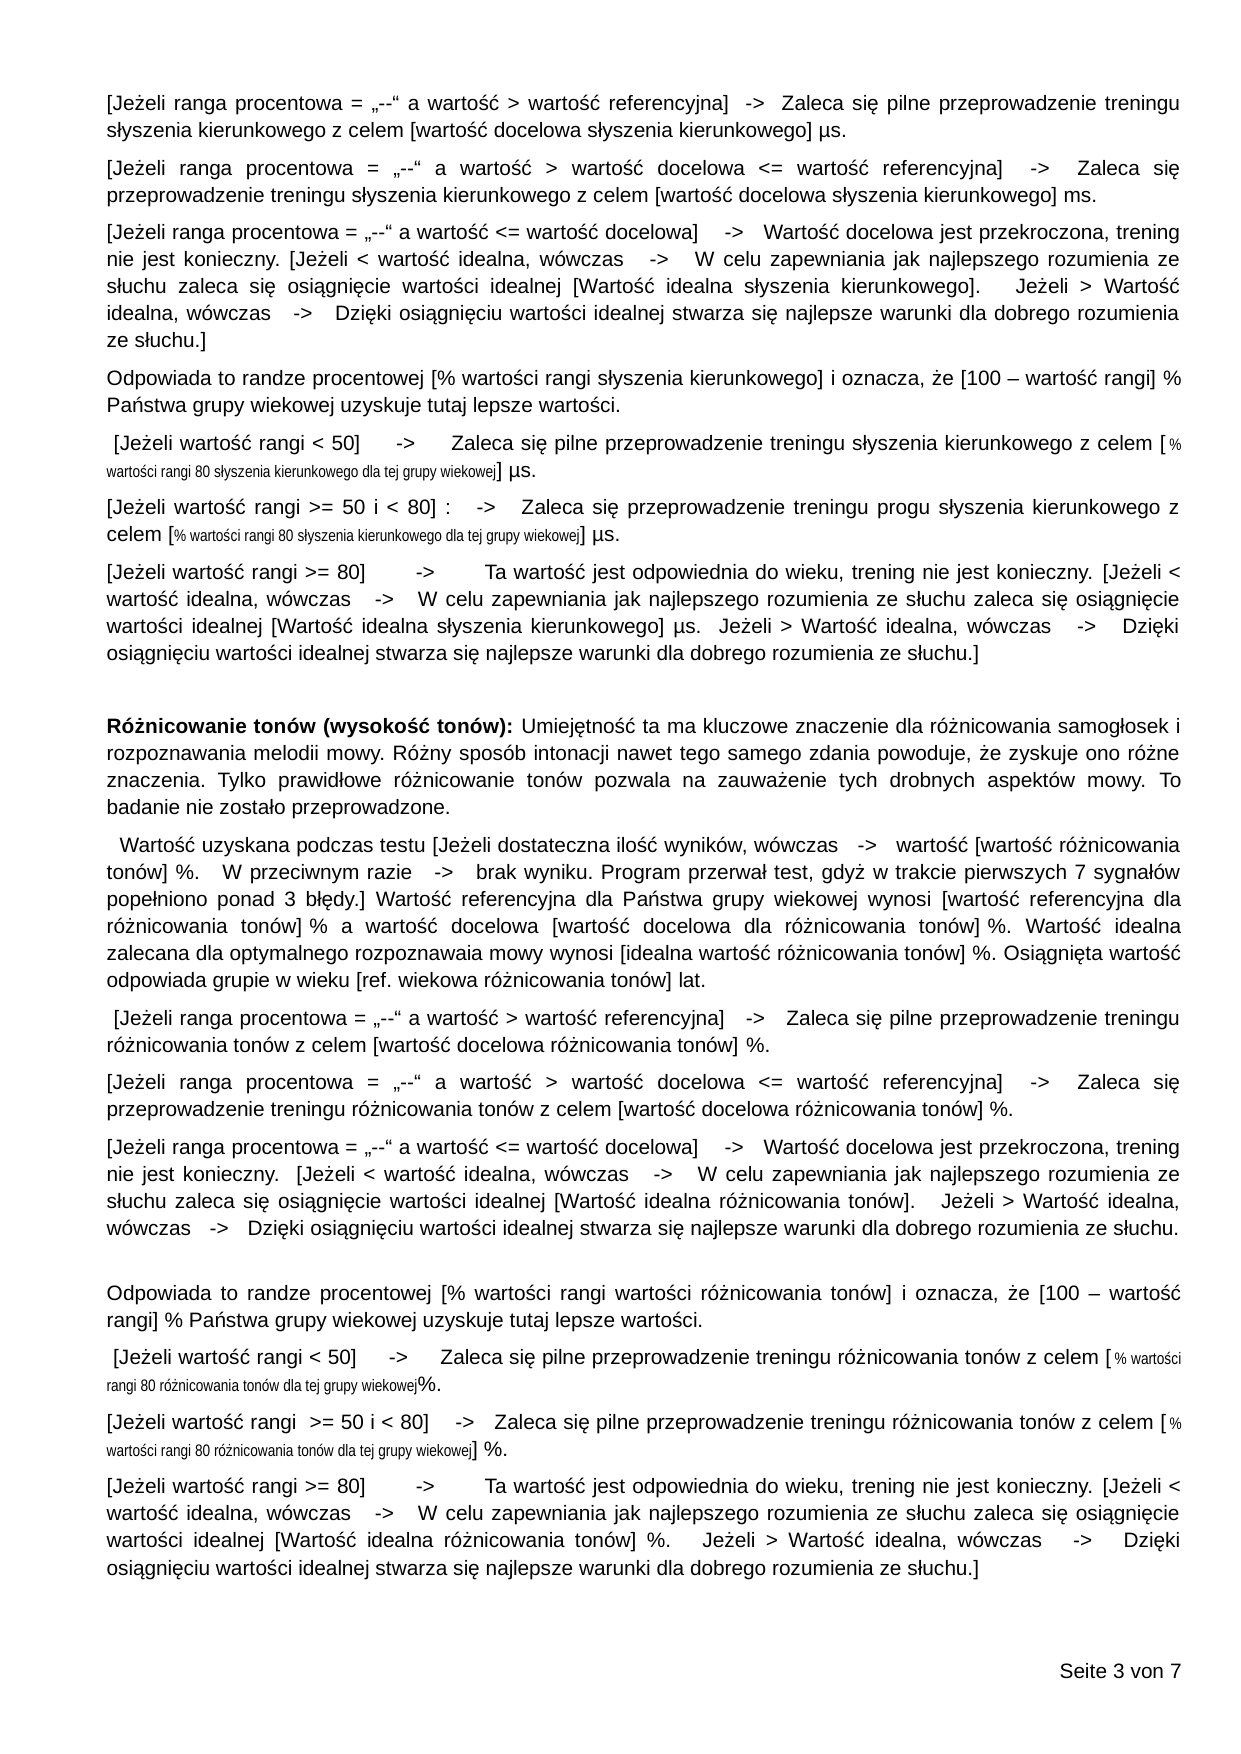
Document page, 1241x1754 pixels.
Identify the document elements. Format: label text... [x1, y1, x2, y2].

text Odpowiada to randze procentowej [% wartości rangi wartości różnicowania tonów] i oznacza, że [100 – wartość rangi] % Państwa grupy wiekowej uzyskuje tutaj lepsze wartości. [106, 1278, 1181, 1332]
text [Jeżeli ranga procentowa = „--“ a wartość > wartość referencyjna] -> Zaleca się pilne przeprowadzenie treningu różnicowania tonów z celem [wartość docelowa różnicowania tonów] %. [106, 1003, 1181, 1057]
text [Jeżeli wartość rangi < 50] -> Zaleca się pilne przeprowadzenie treningu słyszenia kierunkowego z celem [% wartości rangi 80 słyszenia kierunkowego dla tej grupy wiekowej] µs. [106, 428, 1181, 482]
text [Jeżeli ranga procentowa = „--“ a wartość > wartość docelowa <= wartość referencyjna] -> Zaleca się przeprowadzenie treningu różnicowania tonów z celem [wartość docelowa różnicowania tonów] %. [106, 1068, 1181, 1122]
text [Jeżeli wartość rangi < 50] -> Zaleca się pilne przeprowadzenie treningu różnicowania tonów z celem [% wartości rangi 80 różnicowania tonów dla tej grupy wiekowej%. [106, 1343, 1181, 1397]
text [Jeżeli ranga procentowa = „--“ a wartość <= wartość docelowa] -> Wartość docelowa jest przekroczona, trening nie jest konieczny. [Jeżeli < wartość idealna, wówczas -> W celu zapewniania jak najlepszego rozumienia ze słuchu zaleca się osiągnięcie wartości idealnej [Wartość idealna słyszenia kierunkowego]. Jeżeli > Wartość idealna, wówczas -> Dzięki osiągnięciu wartości idealnej stwarza się najlepsze warunki dla dobrego rozumienia ze słuchu.] [106, 218, 1181, 353]
text [Jeżeli wartość rangi >= 50 i < 80] : -> Zaleca się przeprowadzenie treningu progu słyszenia kierunkowego z celem [% wartości rangi 80 słyszenia kierunkowego dla tej grupy wiekowej] µs. [106, 493, 1181, 547]
text Wartość uzyskana podczas testu [Jeżeli dostateczna ilość wyników, wówczas -> wartość [wartość różnicowania tonów] %. W przeciwnym razie -> brak wyniku. Program przerwał test, gdyż w trakcie pierwszych 7 sygnałów popełniono ponad 3 błędy.] Wartość referencyjna dla Państwa grupy wiekowej wynosi [wartość referencyjna dla różnicowania tonów] % a wartość docelowa [wartość docelowa dla różnicowania tonów] %. Wartość idealna zalecana dla optymalnego rozpoznawaia mowy wynosi [idealna wartość różnicowania tonów] %. Osiągnięta wartość odpowiada grupie w wieku [ref. wiekowa różnicowania tonów] lat. [106, 830, 1181, 993]
text [Jeżeli wartość rangi >= 80] -> Ta wartość jest odpowiednia do wieku, trening nie jest konieczny. [Jeżeli < wartość idealna, wówczas -> W celu zapewniania jak najlepszego rozumienia ze słuchu zaleca się osiągnięcie wartości idealnej [Wartość idealna słyszenia kierunkowego] µs. Jeżeli > Wartość idealna, wówczas -> Dzięki osiągnięciu wartości idealnej stwarza się najlepsze warunki dla dobrego rozumienia ze słuchu.] [106, 557, 1181, 666]
text [Jeżeli ranga procentowa = „--“ a wartość > wartość referencyjna] -> Zaleca się pilne przeprowadzenie treningu słyszenia kierunkowego z celem [wartość docelowa słyszenia kierunkowego] µs. [106, 89, 1181, 143]
text [Jeżeli wartość rangi >= 80] -> Ta wartość jest odpowiednia do wieku, trening nie jest konieczny. [Jeżeli < wartość idealna, wówczas -> W celu zapewniania jak najlepszego rozumienia ze słuchu zaleca się osiągnięcie wartości idealnej [Wartość idealna różnicowania tonów] %. Jeżeli > Wartość idealna, wówczas -> Dzięki osiągnięciu wartości idealnej stwarza się najlepsze warunki dla dobrego rozumienia ze słuchu.] [106, 1472, 1181, 1580]
text [Jeżeli ranga procentowa = „--“ a wartość <= wartość docelowa] -> Wartość docelowa jest przekroczona, trening nie jest konieczny. [Jeżeli < wartość idealna, wówczas -> W celu zapewniania jak najlepszego rozumienia ze słuchu zaleca się osiągnięcie wartości idealnej [Wartość idealna różnicowania tonów]. Jeżeli > Wartość idealna, wówczas -> Dzięki osiągnięciu wartości idealnej stwarza się najlepsze warunki dla dobrego rozumienia ze słuchu. [106, 1132, 1181, 1268]
text Odpowiada to randze procentowej [% wartości rangi słyszenia kierunkowego] i oznacza, że [100 – wartość rangi] % Państwa grupy wiekowej uzyskuje tutaj lepsze wartości. [106, 364, 1181, 418]
text [Jeżeli wartość rangi >= 50 i < 80] -> Zaleca się pilne przeprowadzenie treningu różnicowania tonów z celem [% wartości rangi 80 różnicowania tonów dla tej grupy wiekowej] %. [106, 1407, 1181, 1462]
text [Jeżeli ranga procentowa = „--“ a wartość > wartość docelowa <= wartość referencyjna] -> Zaleca się przeprowadzenie treningu słyszenia kierunkowego z celem [wartość docelowa słyszenia kierunkowego] ms. [106, 153, 1181, 207]
text Różnicowanie tonów (wysokość tonów): Umiejętność ta ma kluczowe znaczenie dla różnicowania samogłosek i rozpoznawania melodii mowy. Różny sposób intonacji nawet tego samego zdania powoduje, że zyskuje ono różne znaczenia. Tylko prawidłowe różnicowanie tonów pozwala na zauważenie tych drobnych aspektów mowy. To badanie nie zostało przeprowadzone. [106, 712, 1181, 820]
